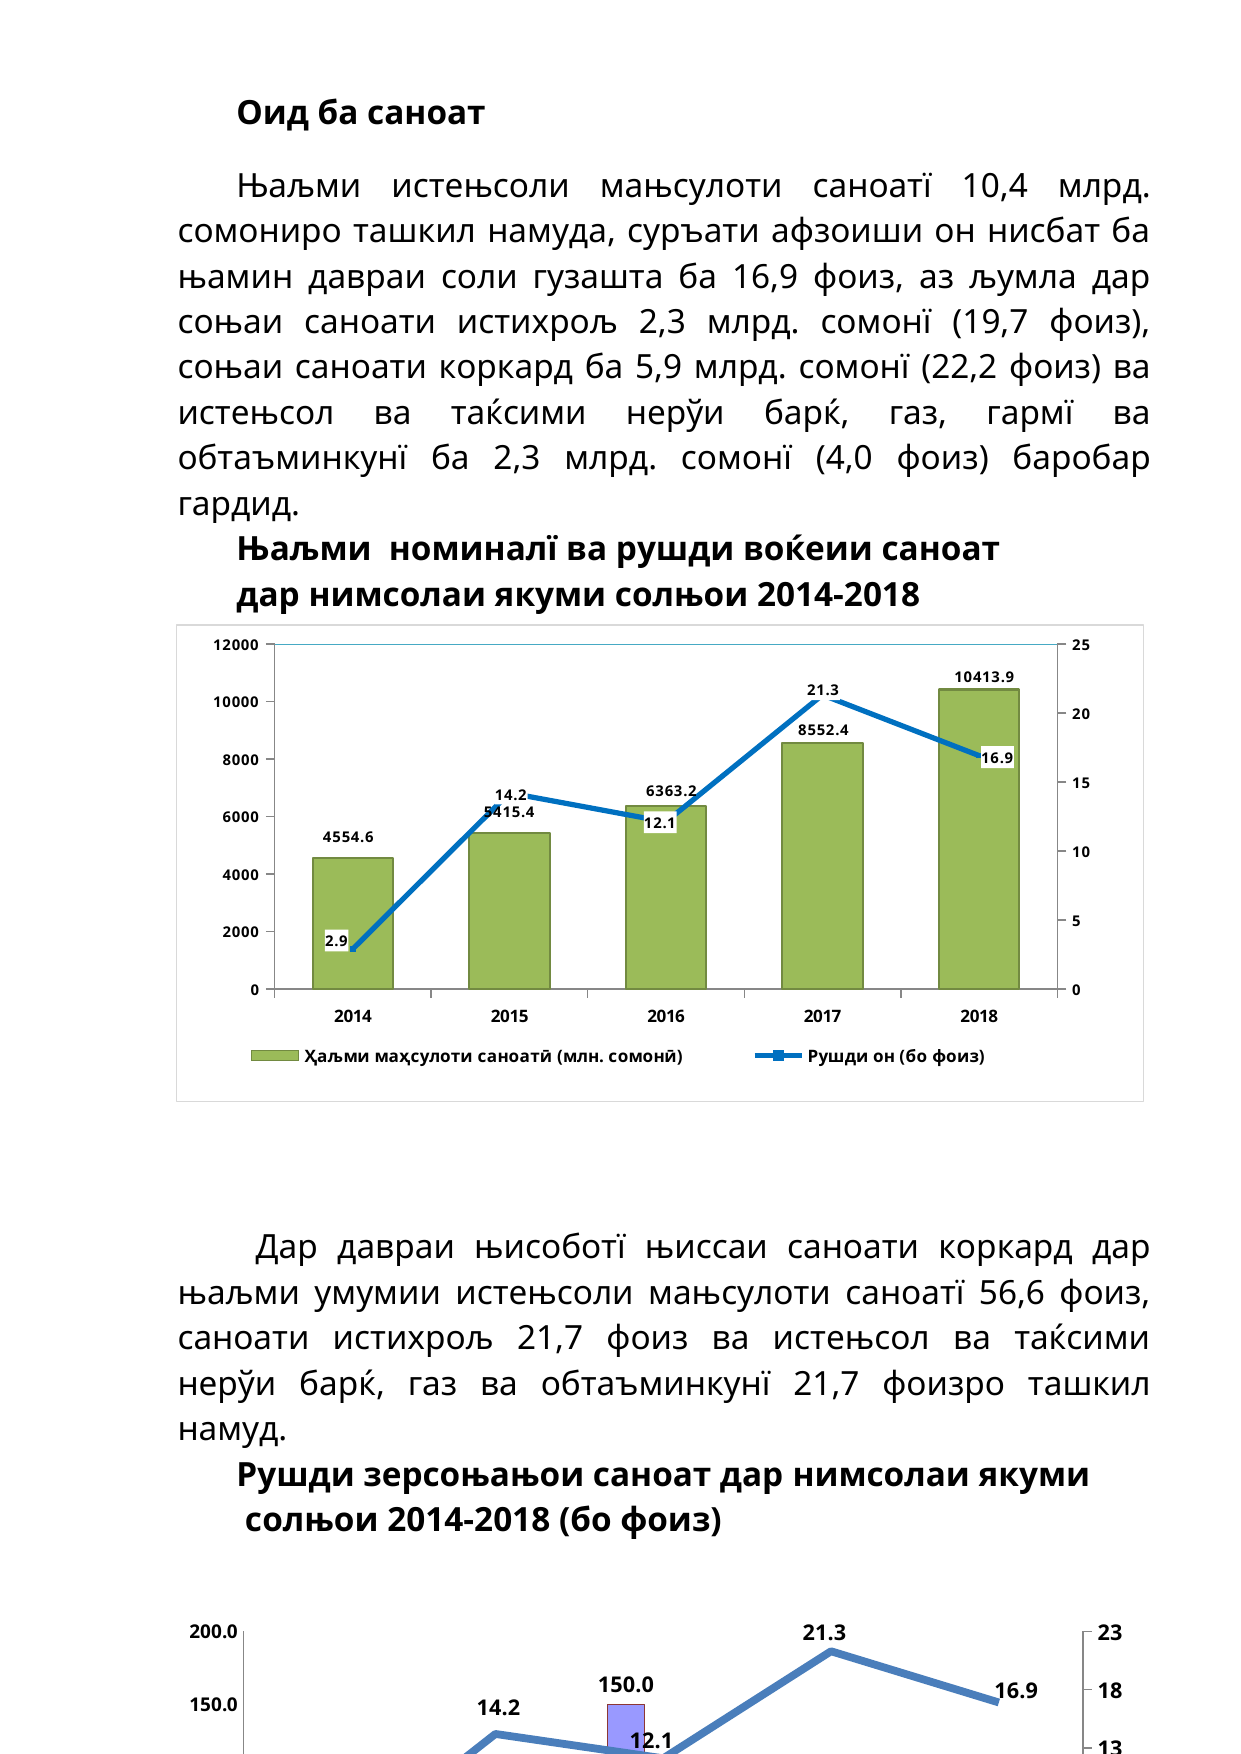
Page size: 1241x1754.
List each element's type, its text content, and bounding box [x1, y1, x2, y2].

text Њаљми истењсоли мањсулоти саноатї 10,4 млрд. сомониро ташкил намуда, суръати афзоиши он нисбат ба њамин давраи соли гузашта ба 16,9 фоиз, аз љумла дар соњаи саноати истихрољ 2,3 млрд. сомонї (19,7 фоиз), соњаи саноати коркард ба 5,9 млрд. сомонї (22,2 фоиз) ва истењсол ва таќсими нерўи барќ, газ, гармї ва обтаъминкунї ба 2,3 млрд. сомонї (4,0 фоиз) баробар гардид. [177, 162, 1152, 525]
text Оид ба саноат [177, 89, 1152, 134]
text Рушди зерсоњањои саноат дар нимсолаи якуми [177, 1450, 1152, 1496]
text Дар давраи њисоботї њиссаи саноати коркард дар њаљми умумии истењсоли мањсулоти саноатї 56,6 фоиз, саноати истихрољ 21,7 фоиз ва истењсол ва таќсими нерўи барќ, газ ва обтаъминкунї 21,7 фоизро ташкил намуд. [177, 1223, 1152, 1450]
text дар нимсолаи якуми солњои 2014-2018 [177, 570, 1152, 616]
text солњои 2014-2018 (бо фоиз) [177, 1496, 1152, 1541]
text Њаљми номиналї ва рушди воќеии саноат [177, 525, 1152, 570]
